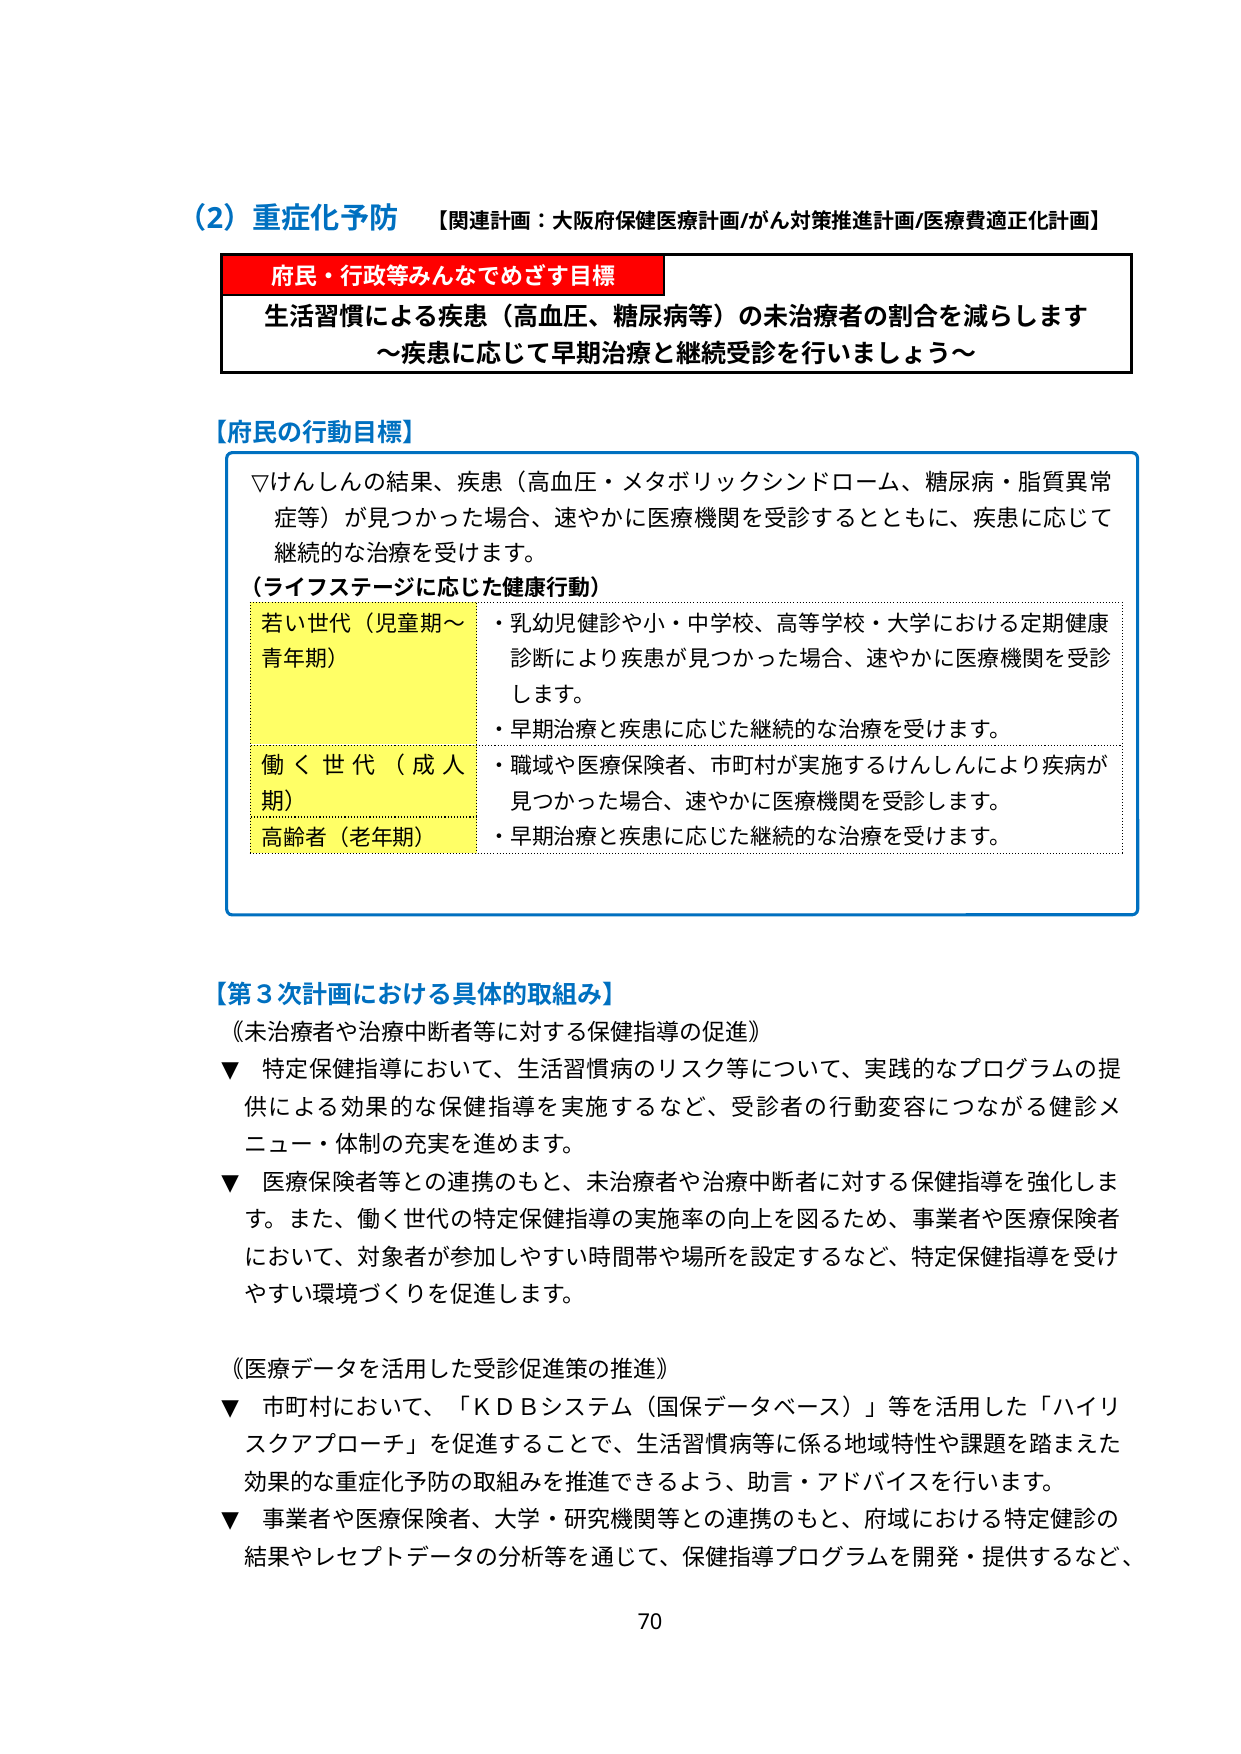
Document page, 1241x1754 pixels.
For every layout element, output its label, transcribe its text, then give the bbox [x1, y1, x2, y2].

text 【第３次計画における具体的取組み】 [177, 974, 1122, 1011]
table_header [665, 256, 1130, 294]
text ｟未治療者や治療中断者等に対する保健指導の促進｠ [221, 1011, 1122, 1049]
text ▼ 特定保健指導において、生活習慣病のリスク等について、実践的なプログラムの提供による効果的な保健指導を実施するなど、受診者の行動変容につながる健診メニュー・体制の充実を進めます。 [221, 1049, 1122, 1161]
text ▼ 市町村において、「ＫＤＢシステム（国保データベース）」等を活用した「ハイリスクアプローチ」を促進することで、生活習慣病等に係る地域特性や課題を踏まえた効果的な重症化予防の取組みを推進できるよう、助言・アドバイスを行います。 [221, 1386, 1122, 1499]
text ▼ 医療保険者等との連携のもと、未治療者や治療中断者に対する保健指導を強化します。また、働く世代の特定保健指導の実施率の向上を図るため、事業者や医療保険者において、対象者が参加しやすい時間帯や場所を設定するなど、特定保健指導を受けやすい環境づくりを促進します。 [221, 1161, 1122, 1311]
text 【府民の行動目標】 [177, 411, 1122, 449]
text ｟医療データを活用した受診促進策の推進｠ [221, 1349, 1122, 1386]
table_cell 生活習慣による疾患（高血圧、糖尿病等）の未治療者の割合を減らします ～疾患に応じて早期治療と継続受診を行いましょう～ [223, 294, 1130, 371]
table_header 府民・行政等みんなでめざす目標 [223, 256, 663, 294]
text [221, 1499, 1122, 1574]
text （2）重症化予防 【関連計画：大阪府保健医療計画/がん対策推進計画/医療費適正化計画】 [177, 178, 1122, 253]
